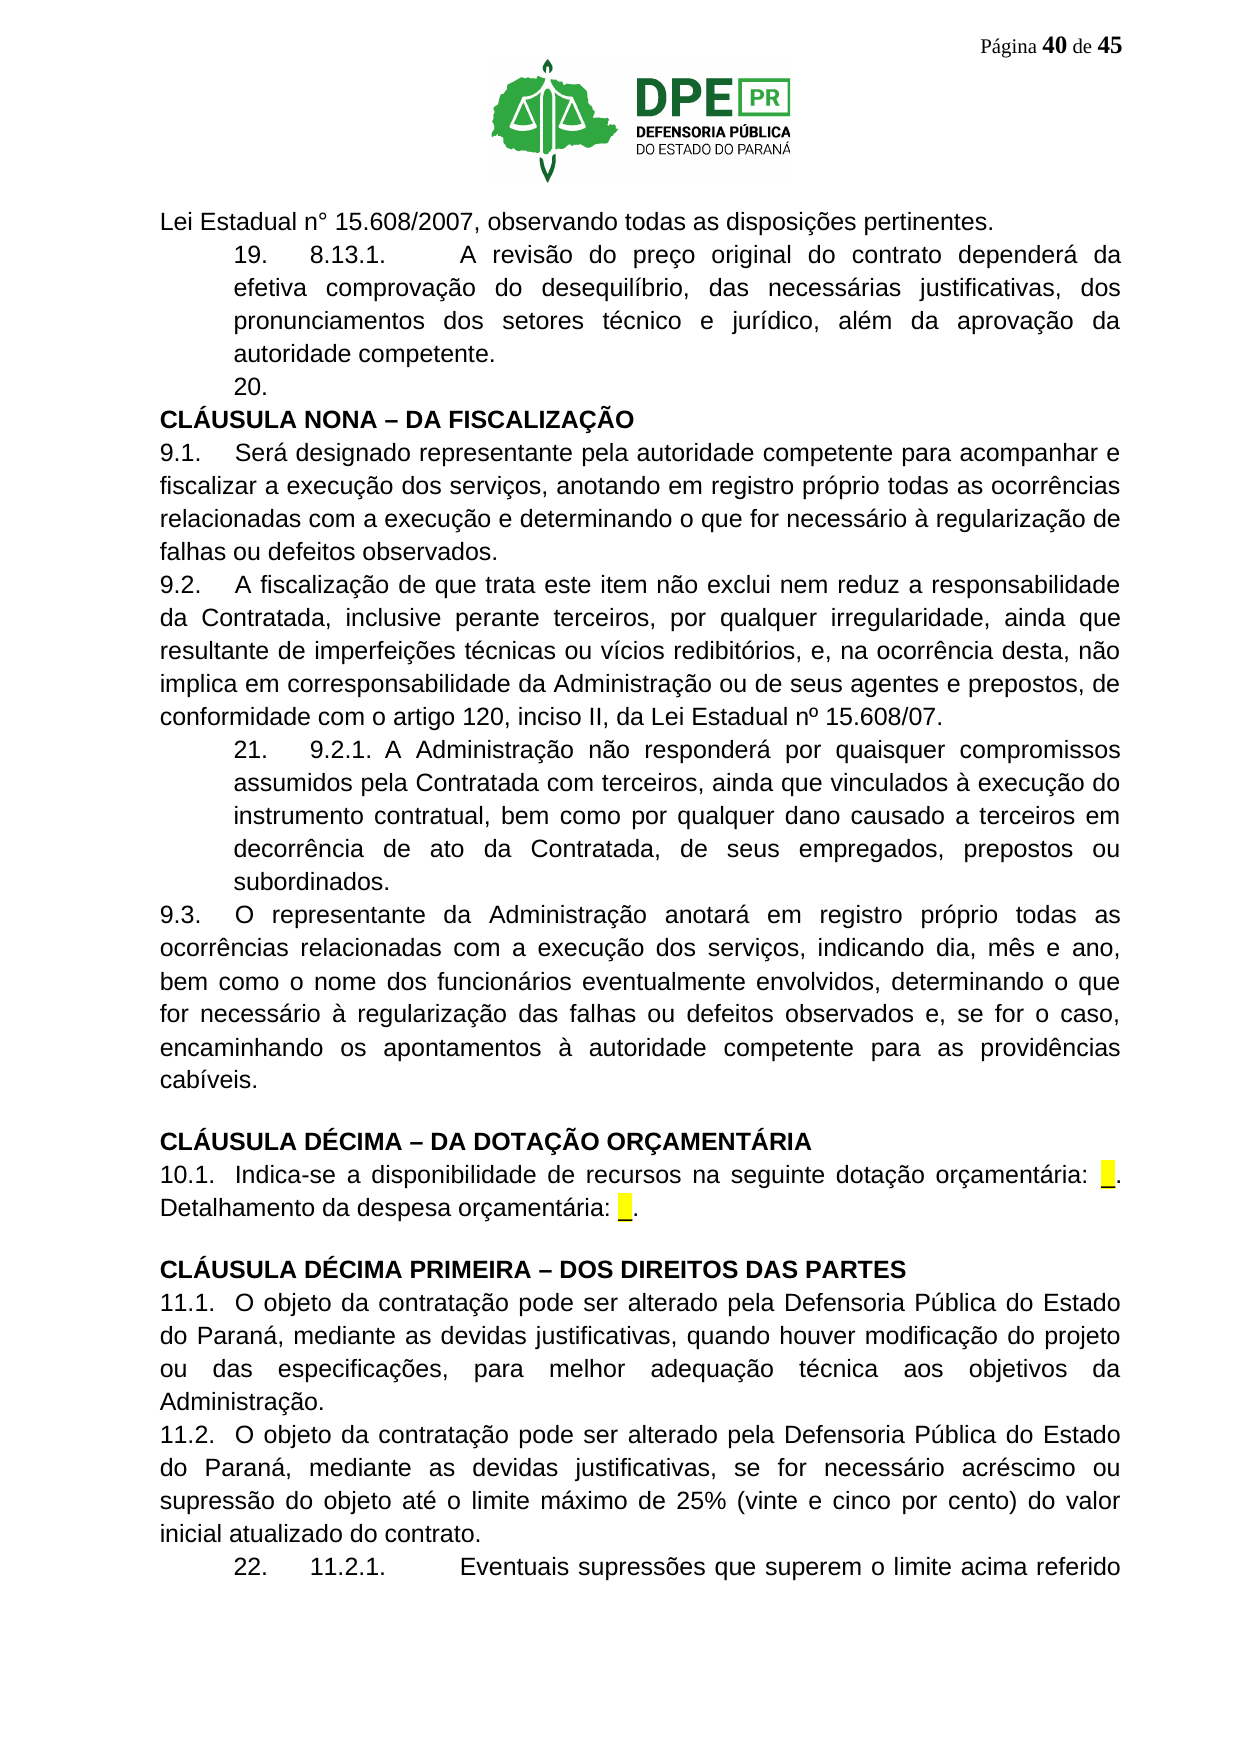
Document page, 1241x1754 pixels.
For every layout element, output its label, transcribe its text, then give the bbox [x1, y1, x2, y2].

text 9.3. O representante da Administração anotará em registro próprio todas as ocorrências relacionadas com a execução dos serviços, indicando dia, mês e ano, bem como o nome dos funcionários eventualmente envolvidos, determinando o que for necessário à regularização das falhas ou defeitos observados e, se for o caso, encaminhando os apontamentos à autoridade competente para as providências cabíveis. [159, 900, 1122, 1094]
text 9.1. Será designado representante pela autoridade competente para acompanhar e fiscalizar a execução dos serviços, anotando em registro próprio todas as ocorrências relacionadas com a execução e determinando o que for necessário à regularização de falhas ou defeitos observados. [159, 438, 1122, 566]
picture [491, 59, 790, 183]
list 11.2.1. Eventuais supressões que superem o limite acima referido poderão ser celebradas mediante acordo entre os contratantes. [233, 1552, 1122, 1581]
text 10.1. Indica-se a disponibilidade de recursos na seguinte dotação orçamentária: _. Detalhamento da despesa orçamentária: _. [159, 1160, 1122, 1222]
text CLÁUSULA DÉCIMA PRIMEIRA – DOS DIREITOS DAS PARTES [159, 1255, 1122, 1284]
list 8.13.1. A revisão do preço original do contrato dependerá da efetiva comprovação do desequilíbrio, das necessárias justificativas, dos pronunciamentos dos setores técnico e jurídico, além da aprovação da autoridade competente. [233, 240, 1122, 368]
text 9.2. A fiscalização de que trata este item não exclui nem reduz a responsabilidade da Contratada, inclusive perante terceiros, por qualquer irregularidade, ainda que resultante de imperfeições técnicas ou vícios redibitórios, e, na ocorrência desta, não implica em corresponsabilidade da Administração ou de seus agentes e prepostos, de conformidade com o artigo 120, inciso II, da Lei Estadual nº 15.608/07. [159, 570, 1122, 731]
text CLÁUSULA DÉCIMA – DA DOTAÇÃO ORÇAMENTÁRIA [159, 1127, 1122, 1156]
text 11.2. O objeto da contratação pode ser alterado pela Defensoria Pública do Estado do Paraná, mediante as devidas justificativas, se for necessário acréscimo ou supressão do objeto até o limite máximo de 25% (vinte e cinco por cento) do valor inicial atualizado do contrato. [159, 1420, 1122, 1548]
text CLÁUSULA NONA – DA FISCALIZAÇÃO [159, 405, 1122, 434]
list 9.2.1. A Administração não responderá por quaisquer compromissos assumidos pela Contratada com terceiros, ainda que vinculados à execução do instrumento contratual, bem como por qualquer dano causado a terceiros em decorrência de ato da Contratada, de seus empregados, prepostos ou subordinados. [233, 735, 1122, 896]
text 11.1. O objeto da contratação pode ser alterado pela Defensoria Pública do Estado do Paraná, mediante as devidas justificativas, quando houver modificação do projeto ou das especificações, para melhor adequação técnica aos objetivos da Administração. [159, 1288, 1122, 1416]
